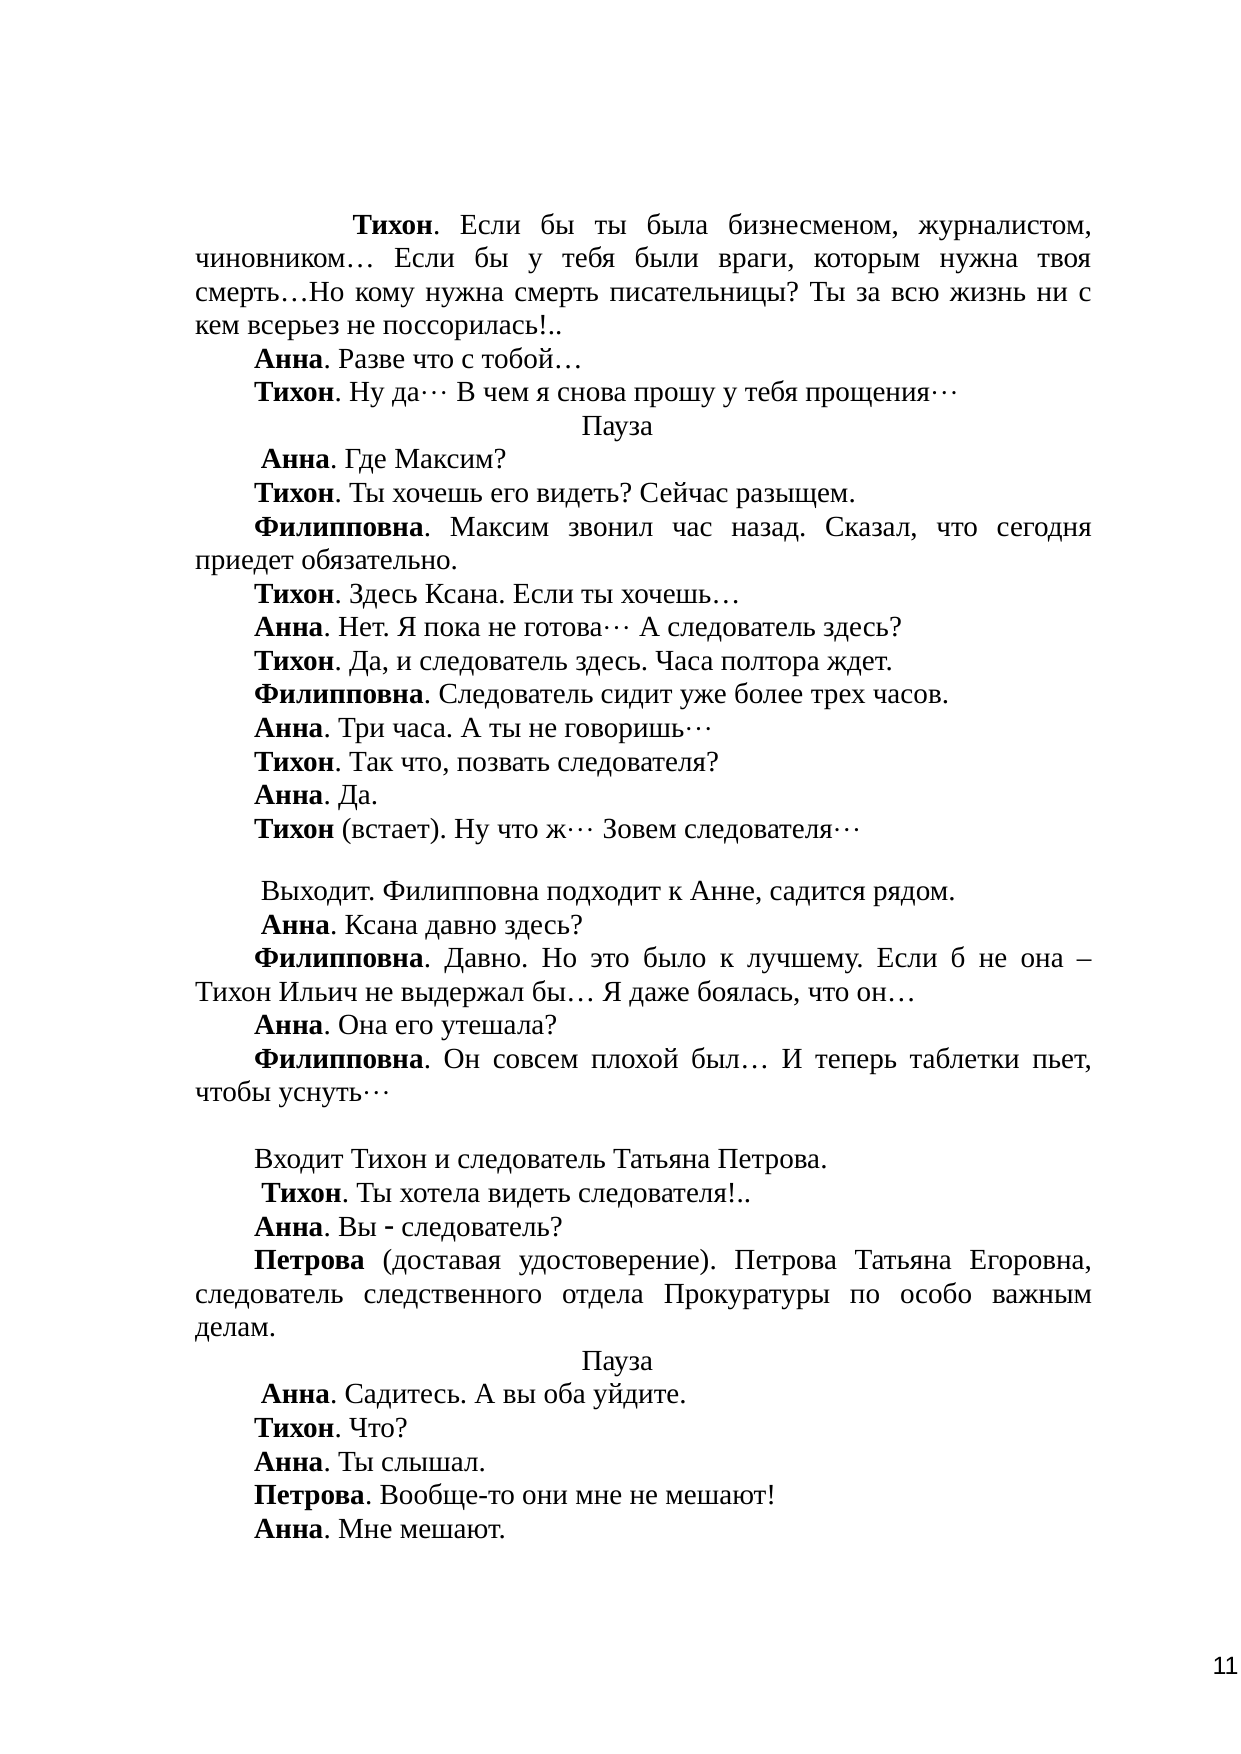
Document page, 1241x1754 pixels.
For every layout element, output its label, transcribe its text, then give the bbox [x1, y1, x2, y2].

text Филипповна. Он совсем плохой был… И теперь таблетки пьет, чтобы уснуть [195, 1041, 1092, 1108]
text Анна. Да. [195, 777, 1092, 811]
text Входит Тихон и следователь Татьяна Петрова. [195, 1142, 1092, 1175]
text Анна. Садитесь. А вы оба уйдите. [195, 1377, 1092, 1410]
text Тихон. Здесь Ксана. Если ты хочешь… [195, 576, 1092, 609]
text Анна. Мне мешают. [195, 1511, 1092, 1544]
text Петрова. Вообще-то они мне не мешают! [195, 1477, 1092, 1511]
text Тихон. Если бы ты была бизнесменом, журналистом, чиновником… Если бы у тебя были враги, которым нужна твоя смерть…Но кому нужна смерть писательницы? Ты за всю жизнь ни с кем всерьез не поссорилась!.. [195, 207, 1092, 341]
text Анна. Вы  следователь? [195, 1209, 1092, 1242]
text Пауза [195, 1343, 1092, 1377]
text Анна. Где Максим? [195, 442, 1092, 475]
text Анна. Три часа. А ты не говоришь [195, 710, 1092, 744]
text Выходит. Филипповна подходит к Анне, садится рядом. [195, 873, 1092, 907]
text Тихон. Ты хочешь его видеть? Сейчас разыщем. [195, 475, 1092, 509]
text Тихон (встает). Ну что ж Зовем следователя [195, 811, 1092, 844]
text Тихон. Ну да В чем я снова прошу у тебя прощения [195, 374, 1092, 408]
text Филипповна. Максим звонил час назад. Сказал, что сегодня приедет обязательно. [195, 509, 1092, 576]
text Тихон. Ты хотела видеть следователя!.. [195, 1175, 1092, 1209]
text Анна. Нет. Я пока не готова А следователь здесь? [195, 609, 1092, 643]
text Филипповна. Давно. Но это было к лучшему. Если б не она – Тихон Ильич не выдержал бы… Я даже боялась, что он… [195, 940, 1092, 1007]
text Тихон. Что? [195, 1410, 1092, 1444]
text Анна. Ты слышал. [195, 1444, 1092, 1477]
text Тихон. Так что, позвать следователя? [195, 744, 1092, 777]
text Анна. Она его утешала? [195, 1007, 1092, 1041]
text Тихон. Да, и следователь здесь. Часа полтора ждет. [195, 643, 1092, 677]
text Петрова (доставая удостоверение). Петрова Татьяна Егоровна, следователь следственного отдела Прокуратуры по особо важным делам. [195, 1242, 1092, 1343]
text Анна. Ксана давно здесь? [195, 907, 1092, 940]
text Пауза [195, 408, 1092, 442]
text Анна. Разве что с тобой… [195, 341, 1092, 374]
text Филипповна. Следователь сидит уже более трех часов. [195, 677, 1092, 710]
